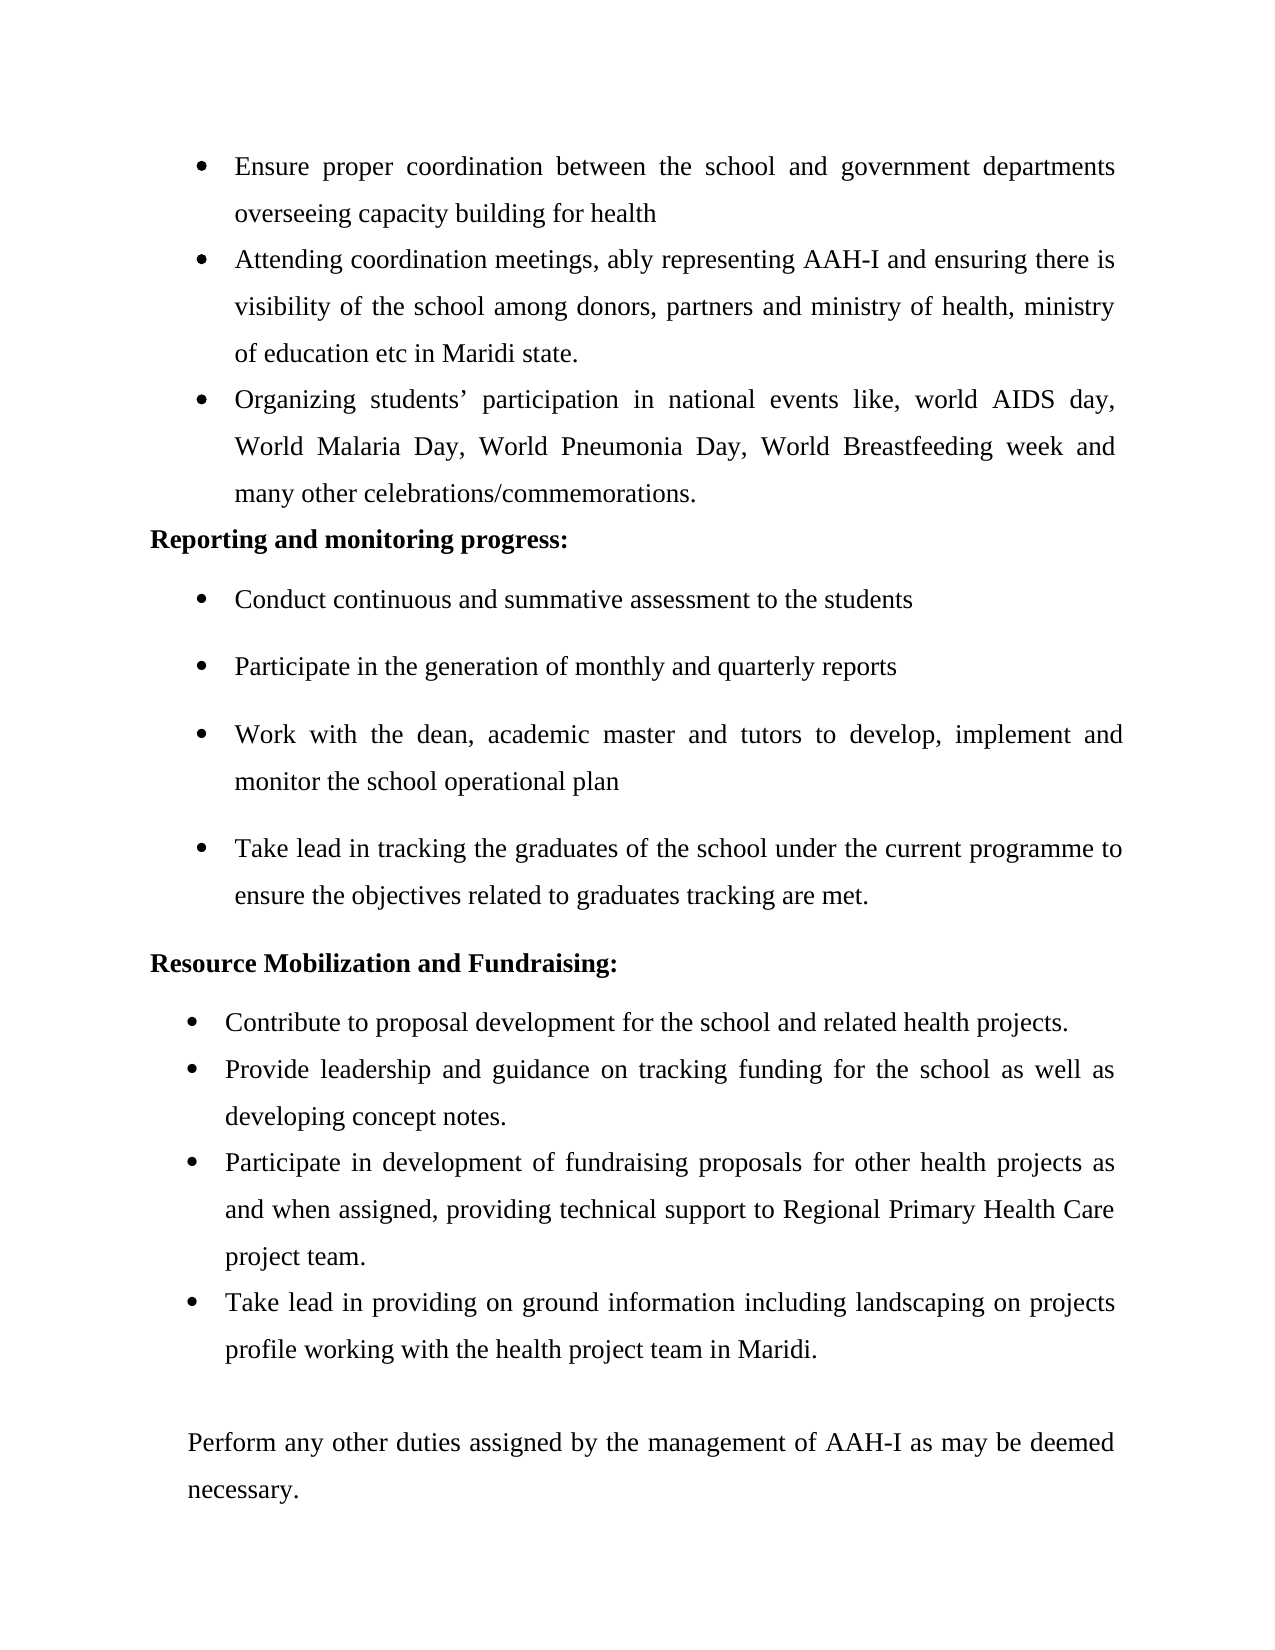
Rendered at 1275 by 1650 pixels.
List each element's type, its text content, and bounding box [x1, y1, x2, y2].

list Organizing students’ participation in national events like, world AIDS day, World Malaria Day, World Pneumonia Day, World Breastfeeding week and many other celebrations/commemorations. [197, 383, 1116, 508]
list Participate in development of fundraising proposals for other health projects as and when assigned, providing technical support to Regional Primary Health Care project team. [187, 1146, 1116, 1271]
text Resource Mobilization and Fundraising: [150, 947, 1116, 978]
list Take lead in providing on ground information including landscaping on projects profile working with the health project team in Maridi. [187, 1286, 1116, 1364]
list Attending coordination meetings, ably representing AAH-I and ensuring there is visibility of the school among donors, partners and ministry of health, ministry of education etc in Maridi state. [197, 243, 1116, 368]
list Contribute to proposal development for the school and related health projects. [187, 1006, 1116, 1037]
list Take lead in tracking the graduates of the school under the current programme to ensure the objectives related to graduates tracking are met. [197, 832, 1125, 910]
text Perform any other duties assigned by the management of AAH-I as may be deemed necessary. [187, 1426, 1116, 1504]
list Provide leadership and guidance on tracking funding for the school as well as developing concept notes. [187, 1053, 1116, 1131]
text Reporting and monitoring progress: [150, 524, 1116, 555]
list Ensure proper coordination between the school and government departments overseeing capacity building for health [197, 150, 1116, 228]
list Conduct continuous and summative assessment to the students [197, 583, 1125, 614]
list Participate in the generation of monthly and quarterly reports [197, 651, 1125, 682]
list Work with the dean, academic master and tutors to develop, implement and monitor the school operational plan [197, 718, 1125, 796]
